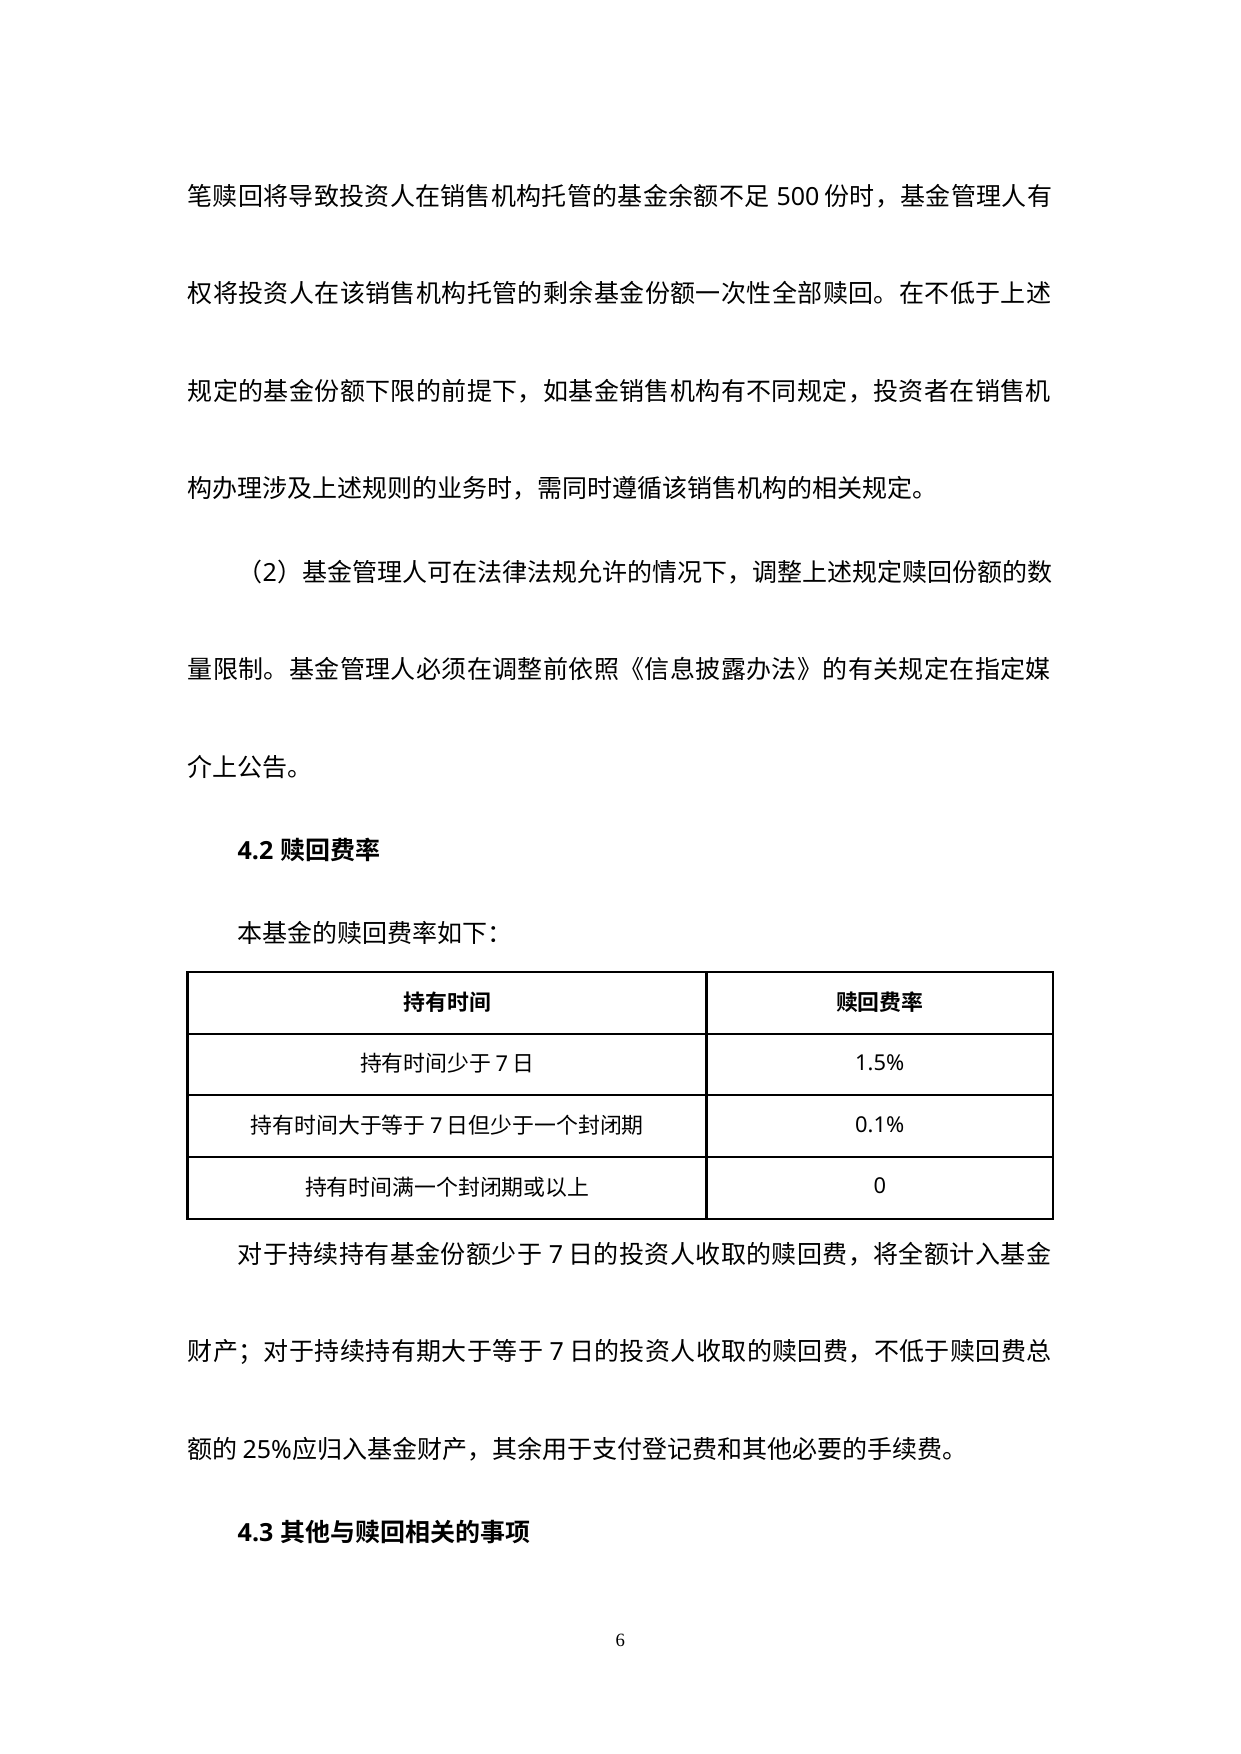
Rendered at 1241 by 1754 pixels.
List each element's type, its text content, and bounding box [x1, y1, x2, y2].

table_cell 持有时间大于等于7日但少于一个封闭期 [189, 1096, 705, 1156]
table_cell 0.1% [708, 1096, 1052, 1156]
table_cell 持有时间少于7日 [189, 1035, 705, 1094]
table_header 赎回费率 [708, 973, 1052, 1033]
text （2）基金管理人可在法律法规允许的情况下，调整上述规定赎回份额的数量限制。基金管理人必须在调整前依照《信息披露办法》的有关规定在指定媒介上公告。 [187, 538, 1053, 798]
table_header 持有时间 [189, 973, 705, 1033]
table_cell 1.5% [708, 1035, 1052, 1094]
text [187, 162, 1053, 519]
table_cell 持有时间满一个封闭期或以上 [189, 1158, 705, 1218]
text 4.2 赎回费率 [187, 816, 1053, 881]
text 对于持续持有基金份额少于7日的投资人收取的赎回费，将全额计入基金财产；对于持续持有期大于等于7日的投资人收取的赎回费，不低于赎回费总额的25%应归入基金财产，其余用于支付登记费和其他必要的手续费。 [187, 1220, 1053, 1480]
text 本基金的赎回费率如下： [187, 899, 1053, 964]
text 4.3 其他与赎回相关的事项 [187, 1498, 1053, 1563]
table_cell 0 [708, 1158, 1052, 1218]
